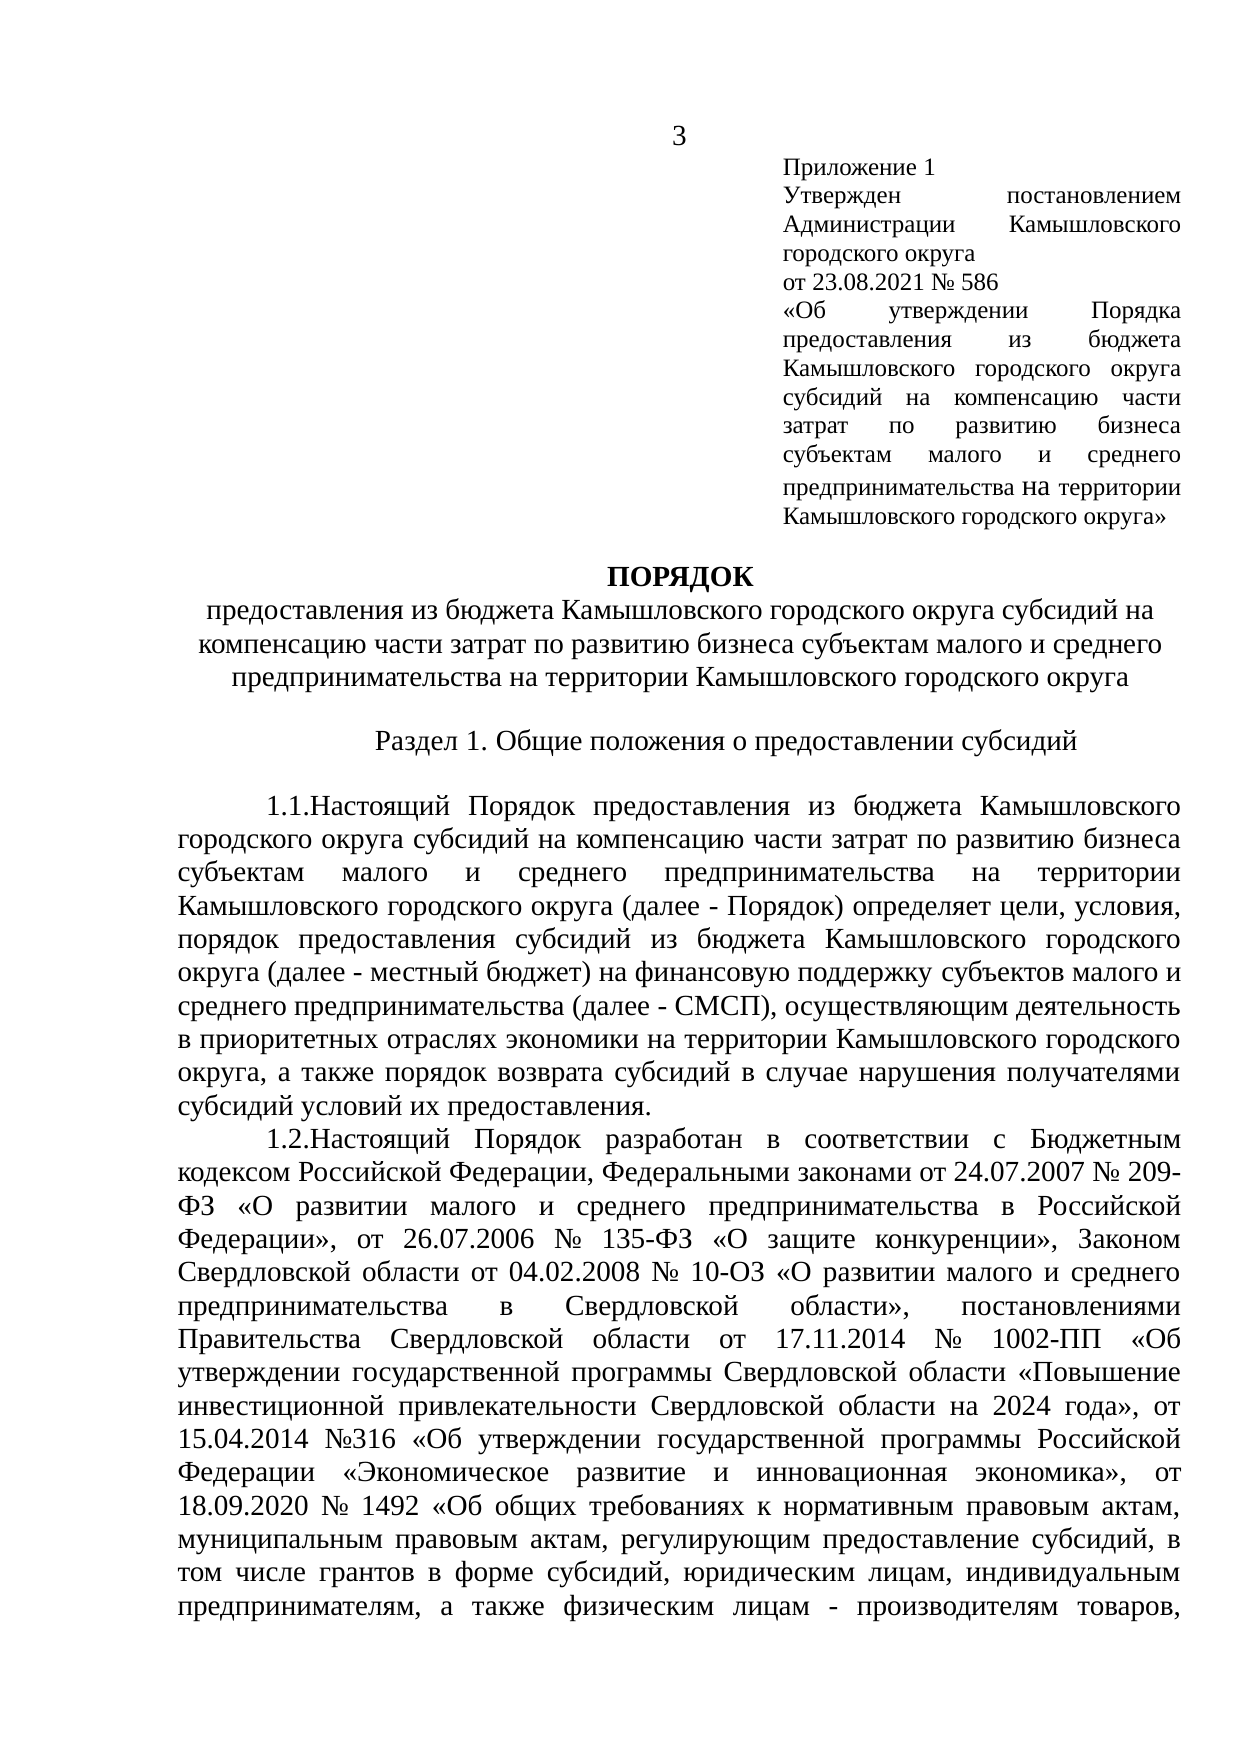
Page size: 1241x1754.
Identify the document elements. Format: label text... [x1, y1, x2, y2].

text Приложение 1 [783, 152, 1181, 180]
text предоставления из бюджета Камышловского городского округа субсидий на компенсацию части затрат по развитию бизнеса субъектам малого и среднего предпринимательства на территории Камышловского городского округа [179, 592, 1181, 693]
text «Об утверждении Порядка предоставления из бюджета Камышловского городского округа субсидий на компенсацию части затрат по развитию бизнеса субъектам малого и среднего предпринимательства на территории Камышловского городского округа» [783, 295, 1181, 530]
text Раздел 1. Общие положения о предоставлении субсидий [179, 727, 1181, 756]
text Утвержден постановлением Администрации Камышловского городского округа [783, 180, 1181, 267]
text от 23.08.2021 № 586 [783, 267, 1181, 295]
text 1.1.Настоящий Порядок предоставления из бюджета Камышловского городского округа субсидий на компенсацию части затрат по развитию бизнеса субъектам малого и среднего предпринимательства на территории Камышловского городского округа (далее - Порядок) определяет цели, условия, порядок предоставления субсидий из бюджета Камышловского городского округа (далее - местный бюджет) на финансовую поддержку субъектов малого и среднего предпринимательства (далее - СМСП), осуществляющим деятельность в приоритетных отраслях экономики на территории Камышловского городского округа, а также порядок возврата субсидий в случае нарушения получателями субсидий условий их предоставления. [177, 788, 1181, 1122]
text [177, 1122, 1181, 1622]
text ПОРЯДОК [179, 559, 1181, 592]
